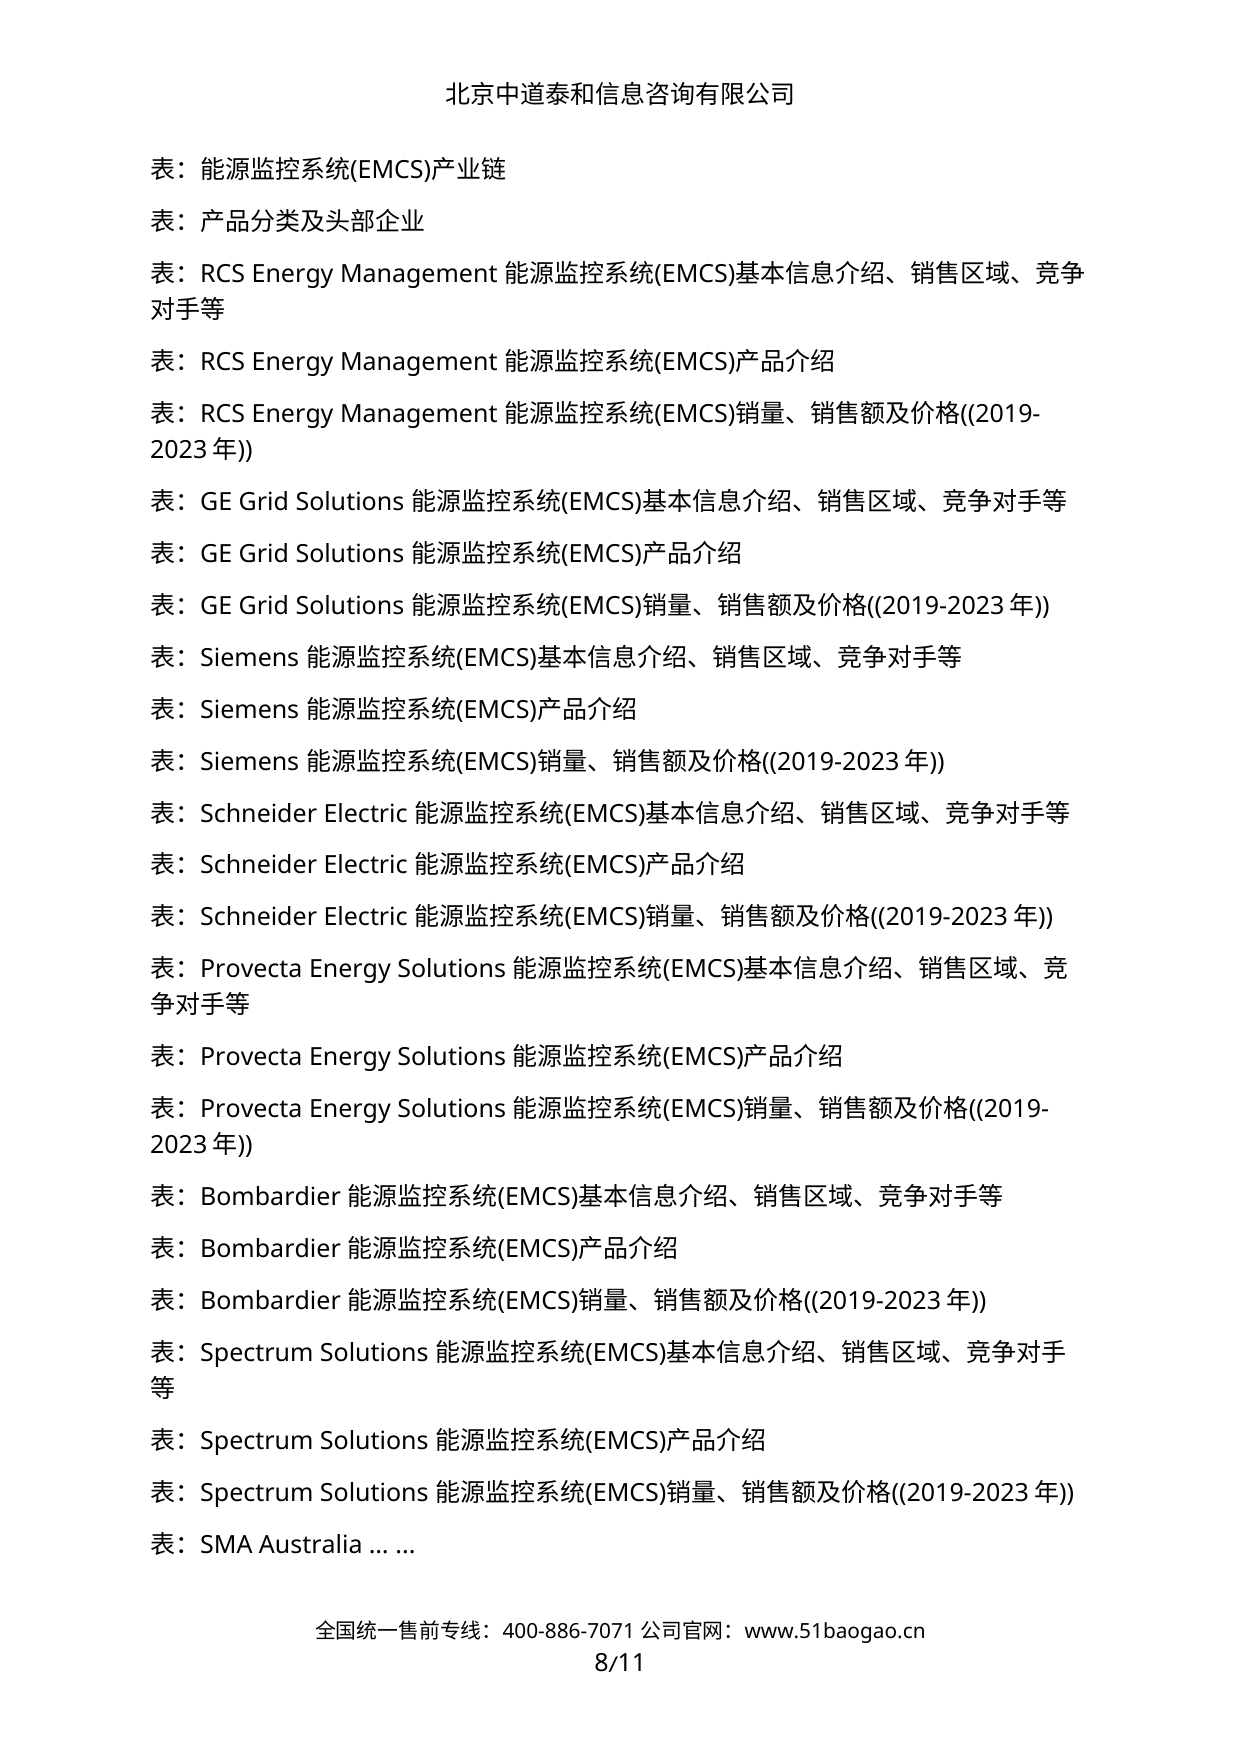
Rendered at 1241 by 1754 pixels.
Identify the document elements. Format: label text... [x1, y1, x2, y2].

text 表：Spectrum Solutions 能源监控系统(EMCS)销量、销售额及价格((2019-2023年)) [150, 1472, 1090, 1509]
text 表：Siemens 能源监控系统(EMCS)销量、销售额及价格((2019-2023年)) [150, 741, 1090, 777]
text 表：Provecta Energy Solutions 能源监控系统(EMCS)销量、销售额及价格((2019-2023年)) [150, 1089, 1090, 1161]
text 表：Schneider Electric 能源监控系统(EMCS)产品介绍 [150, 845, 1090, 881]
text 表：SMA Australia … ... [150, 1524, 1090, 1561]
text 表：Siemens 能源监控系统(EMCS)基本信息介绍、销售区域、竞争对手等 [150, 637, 1090, 674]
text 表：Schneider Electric 能源监控系统(EMCS)基本信息介绍、销售区域、竞争对手等 [150, 793, 1090, 829]
text 表：GE Grid Solutions 能源监控系统(EMCS)销量、销售额及价格((2019-2023年)) [150, 586, 1090, 622]
text 表：RCS Energy Management 能源监控系统(EMCS)基本信息介绍、销售区域、竞争对手等 [150, 254, 1090, 326]
text 表：Provecta Energy Solutions 能源监控系统(EMCS)产品介绍 [150, 1037, 1090, 1073]
text 表：Siemens 能源监控系统(EMCS)产品介绍 [150, 689, 1090, 726]
text 表：GE Grid Solutions 能源监控系统(EMCS)基本信息介绍、销售区域、竞争对手等 [150, 482, 1090, 518]
text 表：Bombardier 能源监控系统(EMCS)产品介绍 [150, 1229, 1090, 1265]
text 表：Spectrum Solutions 能源监控系统(EMCS)产品介绍 [150, 1421, 1090, 1457]
text 表：能源监控系统(EMCS)产业链 [150, 150, 1090, 186]
text 表：Bombardier 能源监控系统(EMCS)基本信息介绍、销售区域、竞争对手等 [150, 1177, 1090, 1213]
text 表：RCS Energy Management 能源监控系统(EMCS)销量、销售额及价格((2019-2023年)) [150, 394, 1090, 466]
text 表：GE Grid Solutions 能源监控系统(EMCS)产品介绍 [150, 534, 1090, 570]
text 表：Provecta Energy Solutions 能源监控系统(EMCS)基本信息介绍、销售区域、竞争对手等 [150, 949, 1090, 1021]
text 表：Bombardier 能源监控系统(EMCS)销量、销售额及价格((2019-2023年)) [150, 1281, 1090, 1317]
text 表：RCS Energy Management 能源监控系统(EMCS)产品介绍 [150, 342, 1090, 378]
text 表：产品分类及头部企业 [150, 202, 1090, 238]
text 表：Spectrum Solutions 能源监控系统(EMCS)基本信息介绍、销售区域、竞争对手等 [150, 1332, 1090, 1405]
text 表：Schneider Electric 能源监控系统(EMCS)销量、销售额及价格((2019-2023年)) [150, 897, 1090, 933]
